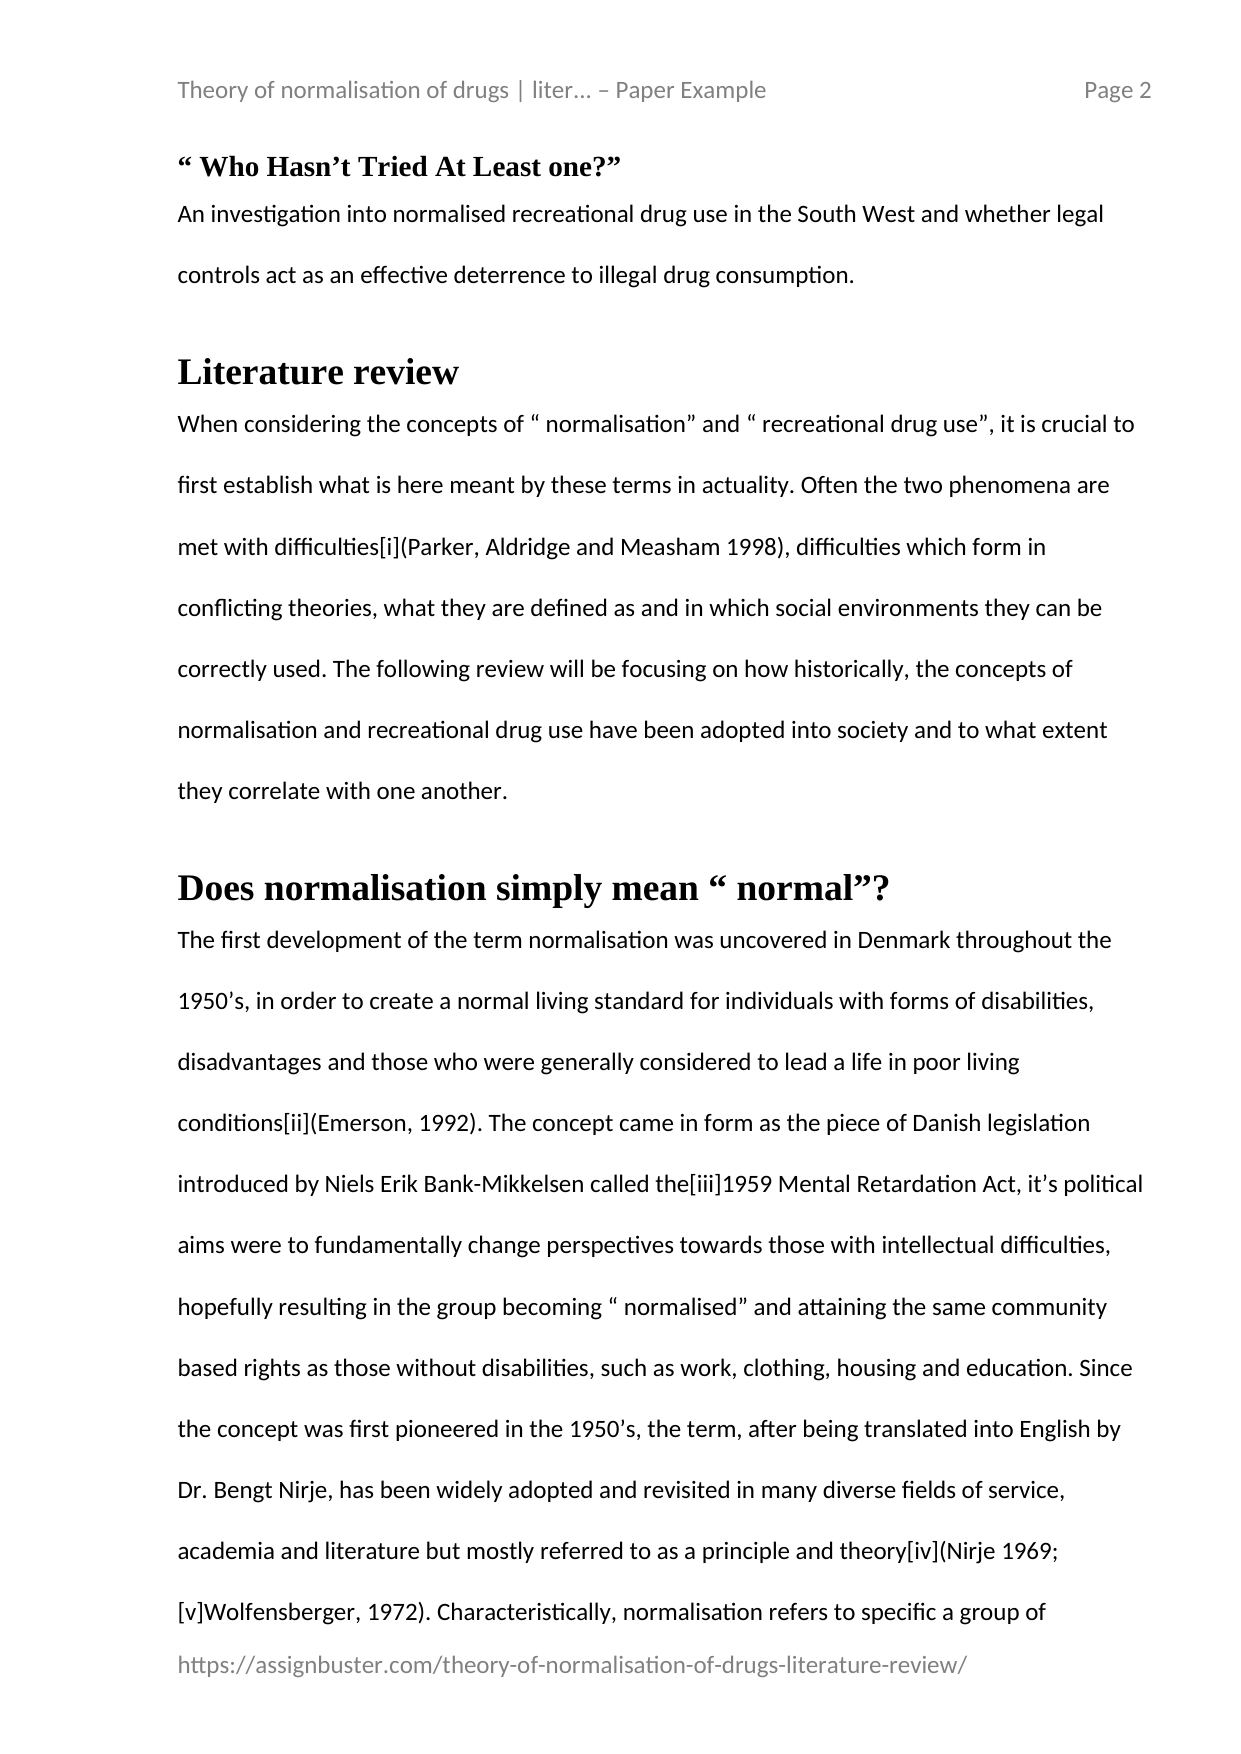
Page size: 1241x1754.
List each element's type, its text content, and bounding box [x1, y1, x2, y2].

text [177, 924, 1152, 1626]
subtitle “ Who Hasn’t Tried At Least one?” [177, 149, 1152, 183]
text An investigation into normalised recreational drug use in the South West and whether legal controls act as an effective deterrence to illegal drug consumption. [177, 198, 1152, 289]
text When considering the concepts of “ normalisation” and “ recreational drug use”, it is crucial to first establish what is here meant by these terms in actuality. Often the two phenomena are met with difficulties[i](Parker, Aldridge and Measham 1998), difficulties which form in conflicting theories, what they are defined as and in which social environments they can be correctly used. The following review will be focusing on how historically, the concepts of normalisation and recreational drug use have been adopted into society and to what extent they correlate with one another. [177, 409, 1152, 805]
subtitle Literature review [177, 349, 1152, 393]
subtitle Does normalisation simply mean “ normal”? [177, 865, 1152, 908]
